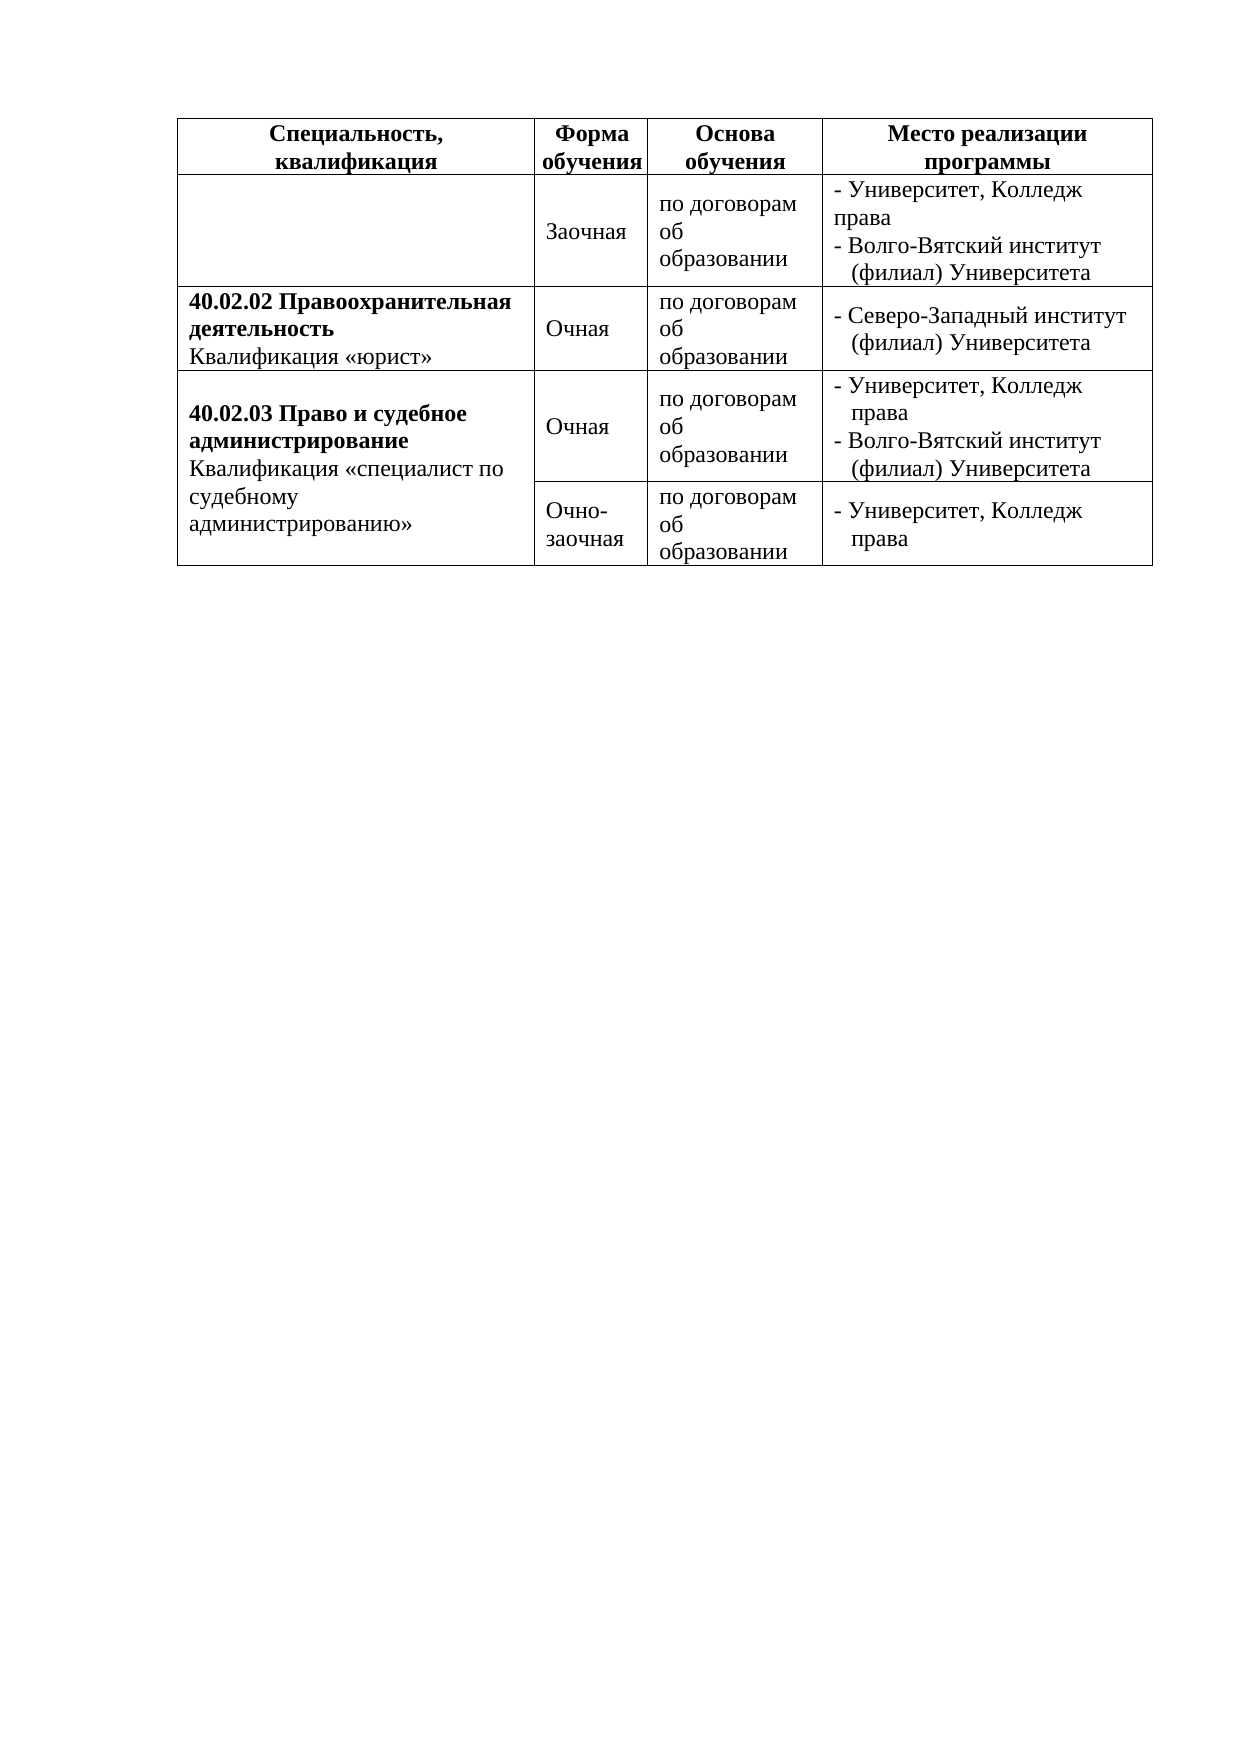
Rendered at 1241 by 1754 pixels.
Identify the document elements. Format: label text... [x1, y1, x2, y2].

table_cell - Университет, Колледж права - Волго-Вятский институт (филиал) Университета [823, 371, 1152, 481]
table_cell по договорам об образовании [648, 175, 822, 286]
table_cell Очная [535, 371, 647, 481]
table_header Место реализации программы [823, 119, 1152, 174]
table_cell Очно-заочная [535, 482, 647, 565]
table_header Форма обучения [535, 119, 647, 174]
table_cell 40.02.02 Правоохранительная деятельность Квалификация «юрист» [178, 287, 534, 370]
table_cell по договорам об образовании [648, 482, 822, 565]
table_cell Очная [535, 287, 647, 370]
table_cell по договорам об образовании [648, 287, 822, 370]
table_header Специальность, квалификация [178, 119, 534, 174]
table_cell Заочная [535, 175, 647, 286]
table_cell 40.02.03 Право и судебное администрирование Квалификация «специалист по судебному администрированию» [178, 371, 534, 565]
table_cell - Университет, Колледж права [823, 482, 1152, 565]
table_header Основа обучения [648, 119, 822, 174]
table_cell по договорам об образовании [648, 371, 822, 481]
table_cell - Северо-Западный институт (филиал) Университета [823, 287, 1152, 370]
table_cell - Университет, Колледж права - Волго-Вятский институт (филиал) Университета [823, 175, 1152, 286]
